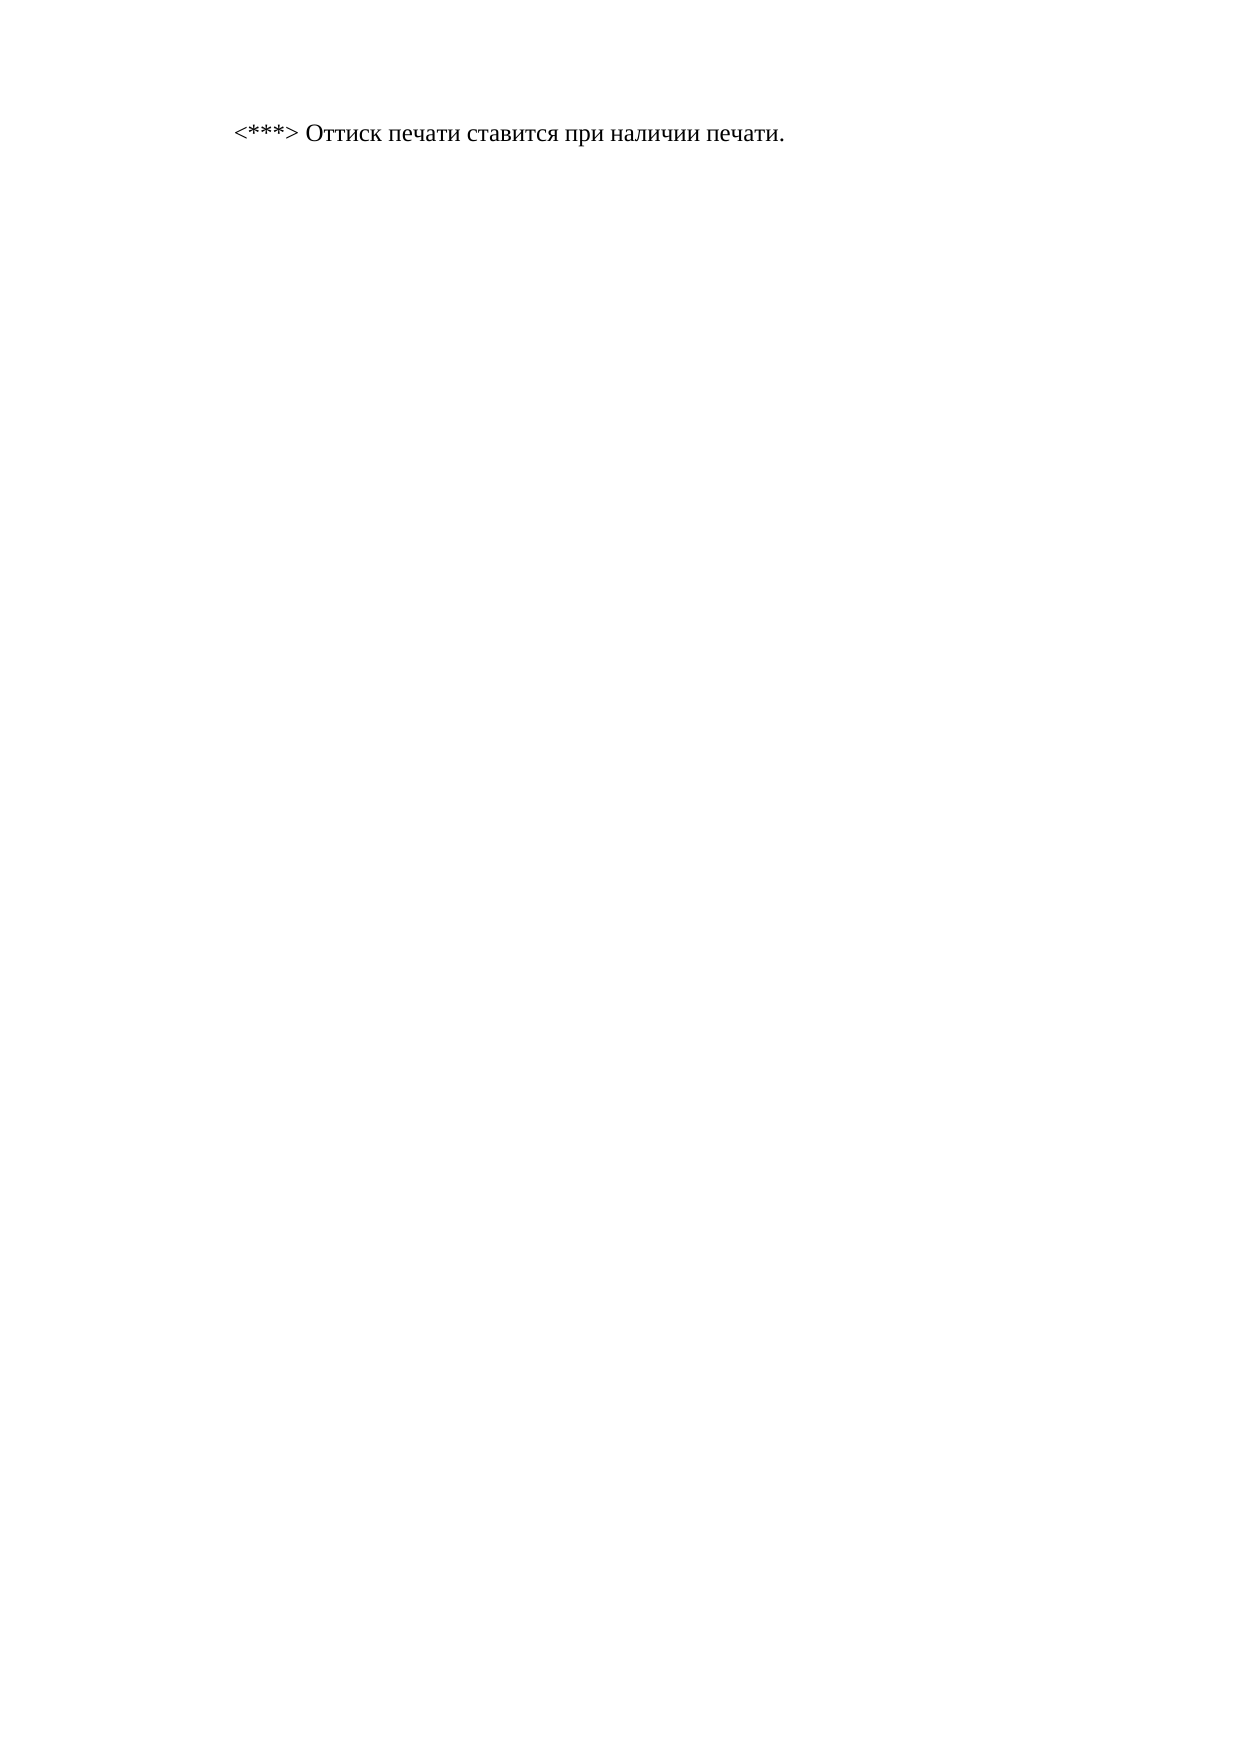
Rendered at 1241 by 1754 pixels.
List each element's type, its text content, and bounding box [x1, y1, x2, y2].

text <***> Оттиск печати ставится при наличии печати. [177, 118, 1152, 147]
